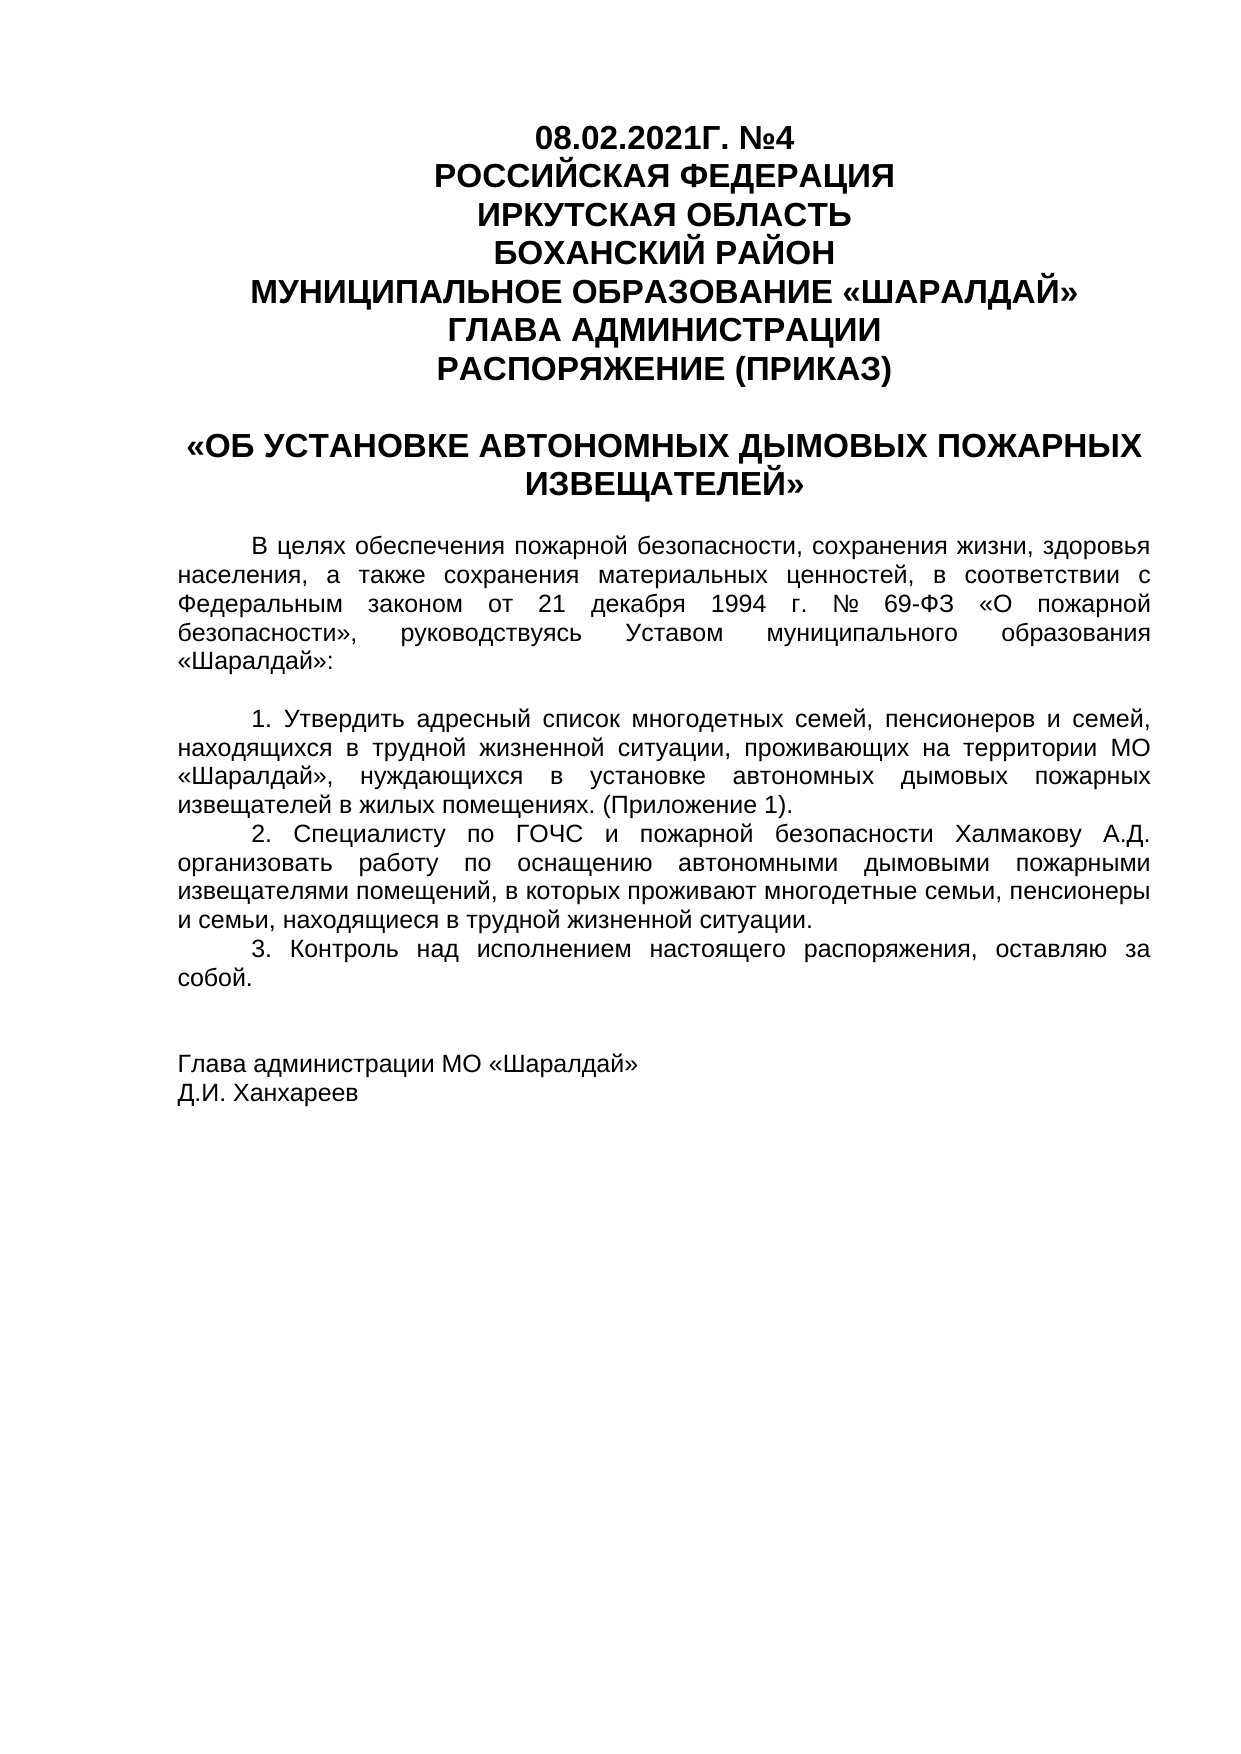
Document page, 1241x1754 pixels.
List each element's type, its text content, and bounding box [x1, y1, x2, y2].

text МУНИЦИПАЛЬНОЕ ОБРАЗОВАНИЕ «ШАРАЛДАЙ» [177, 272, 1152, 310]
text Д.И. Ханхареев [177, 1077, 1152, 1106]
text 2. Специалисту по ГОЧС и пожарной безопасности Халмакову А.Д. организовать работу по оснащению автономными дымовыми пожарными извещателями помещений, в которых проживают многодетные семьи, пенсионеры и семьи, находящиеся в трудной жизненной ситуации. [177, 819, 1152, 934]
text В целях обеспечения пожарной безопасности, сохранения жизни, здоровья населения, а также сохранения материальных ценностей, в соответствии с Федеральным законом от 21 декабря 1994 г. № 69-ФЗ «О пожарной безопасности», руководствуясь Уставом муниципального образования «Шаралдай»: [177, 531, 1152, 675]
text БОХАНСКИЙ РАЙОН [177, 233, 1152, 272]
text ИРКУТСКАЯ ОБЛАСТЬ [177, 195, 1152, 233]
text 1. Утвердить адресный список многодетных семей, пенсионеров и семей, находящихся в трудной жизненной ситуации, проживающих на территории МО «Шаралдай», нуждающихся в установке автономных дымовых пожарных извещателей в жилых помещениях. (Приложение 1). [177, 704, 1152, 819]
text 08.02.2021Г. №4 [177, 118, 1152, 157]
text «ОБ УСТАНОВКЕ АВТОНОМНЫХ ДЫМОВЫХ ПОЖАРНЫХ ИЗВЕЩАТЕЛЕЙ» [177, 426, 1152, 502]
text ГЛАВА АДМИНИСТРАЦИИ [177, 310, 1152, 349]
text РАСПОРЯЖЕНИЕ (ПРИКАЗ) [177, 349, 1152, 387]
text Глава администрации МО «Шаралдай» [177, 1049, 1152, 1077]
text 3. Контроль над исполнением настоящего распоряжения, оставляю за собой. [177, 934, 1152, 991]
text РОССИЙСКАЯ ФЕДЕРАЦИЯ [177, 157, 1152, 195]
